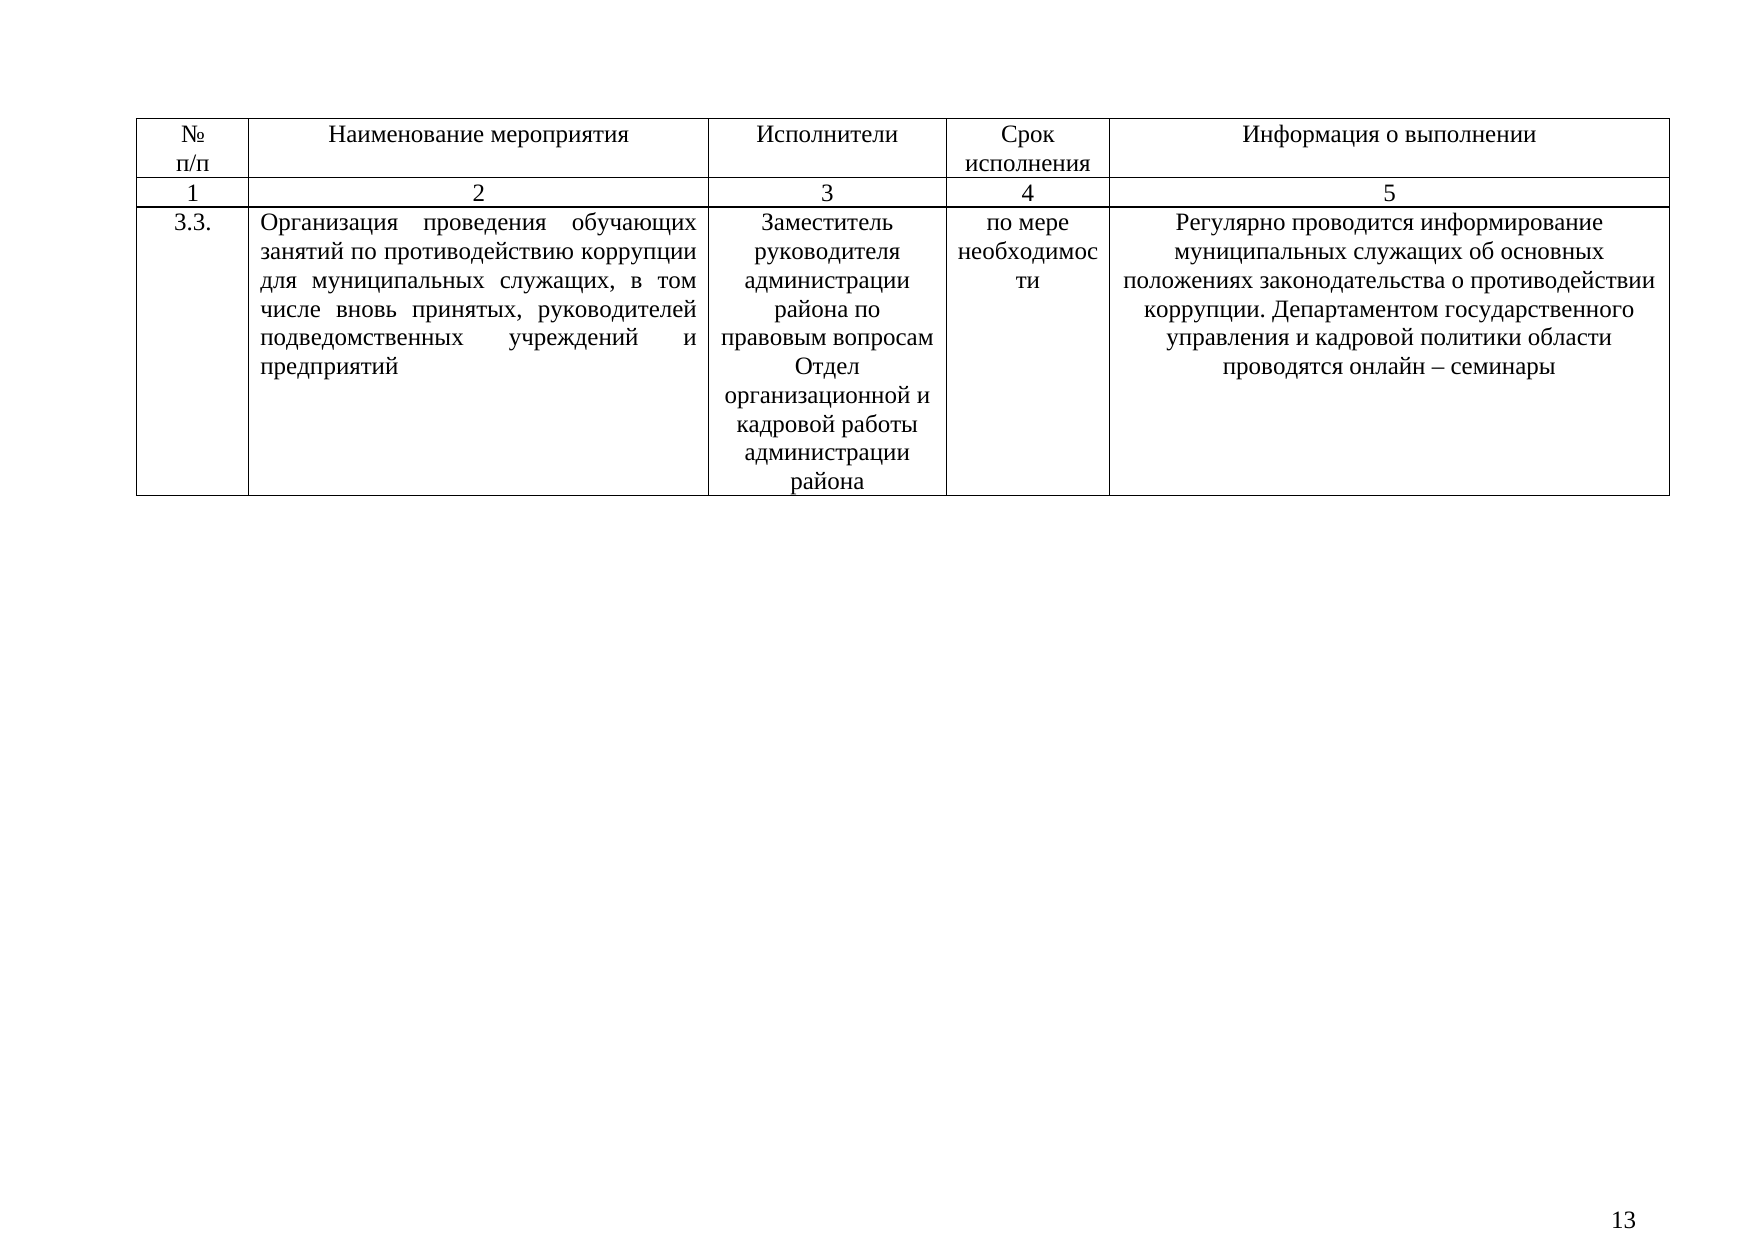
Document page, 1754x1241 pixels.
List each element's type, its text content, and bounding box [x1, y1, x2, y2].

table_cell 1 [137, 178, 248, 206]
table_cell 3 [709, 178, 946, 206]
table_header Срок исполнения [947, 119, 1109, 177]
table_header Исполнители [709, 119, 946, 177]
table_header № п/п [137, 119, 248, 177]
table_cell 4 [947, 178, 1109, 206]
table_cell Организация проведения обучающих занятий по противодействию коррупции для муниципальных служащих, в том числе вновь принятых, руководителей подведомственных учреждений и предприятий [249, 208, 708, 495]
table_cell по мере необходимости [947, 208, 1109, 495]
table_cell 3.3. [137, 208, 248, 495]
table_header Наименование мероприятия [249, 119, 708, 177]
table_cell Заместитель руководителя администрации района по правовым вопросам Отдел организационной и кадровой работы администрации района [709, 208, 946, 495]
table_cell 2 [249, 178, 708, 206]
table_cell 5 [1110, 178, 1669, 206]
table_header Информация о выполнении [1110, 119, 1669, 177]
table_cell Регулярно проводится информирование муниципальных служащих об основных положениях законодательства о противодействии коррупции. Департаментом государственного управления и кадровой политики области проводятся онлайн – семинары [1110, 208, 1669, 495]
